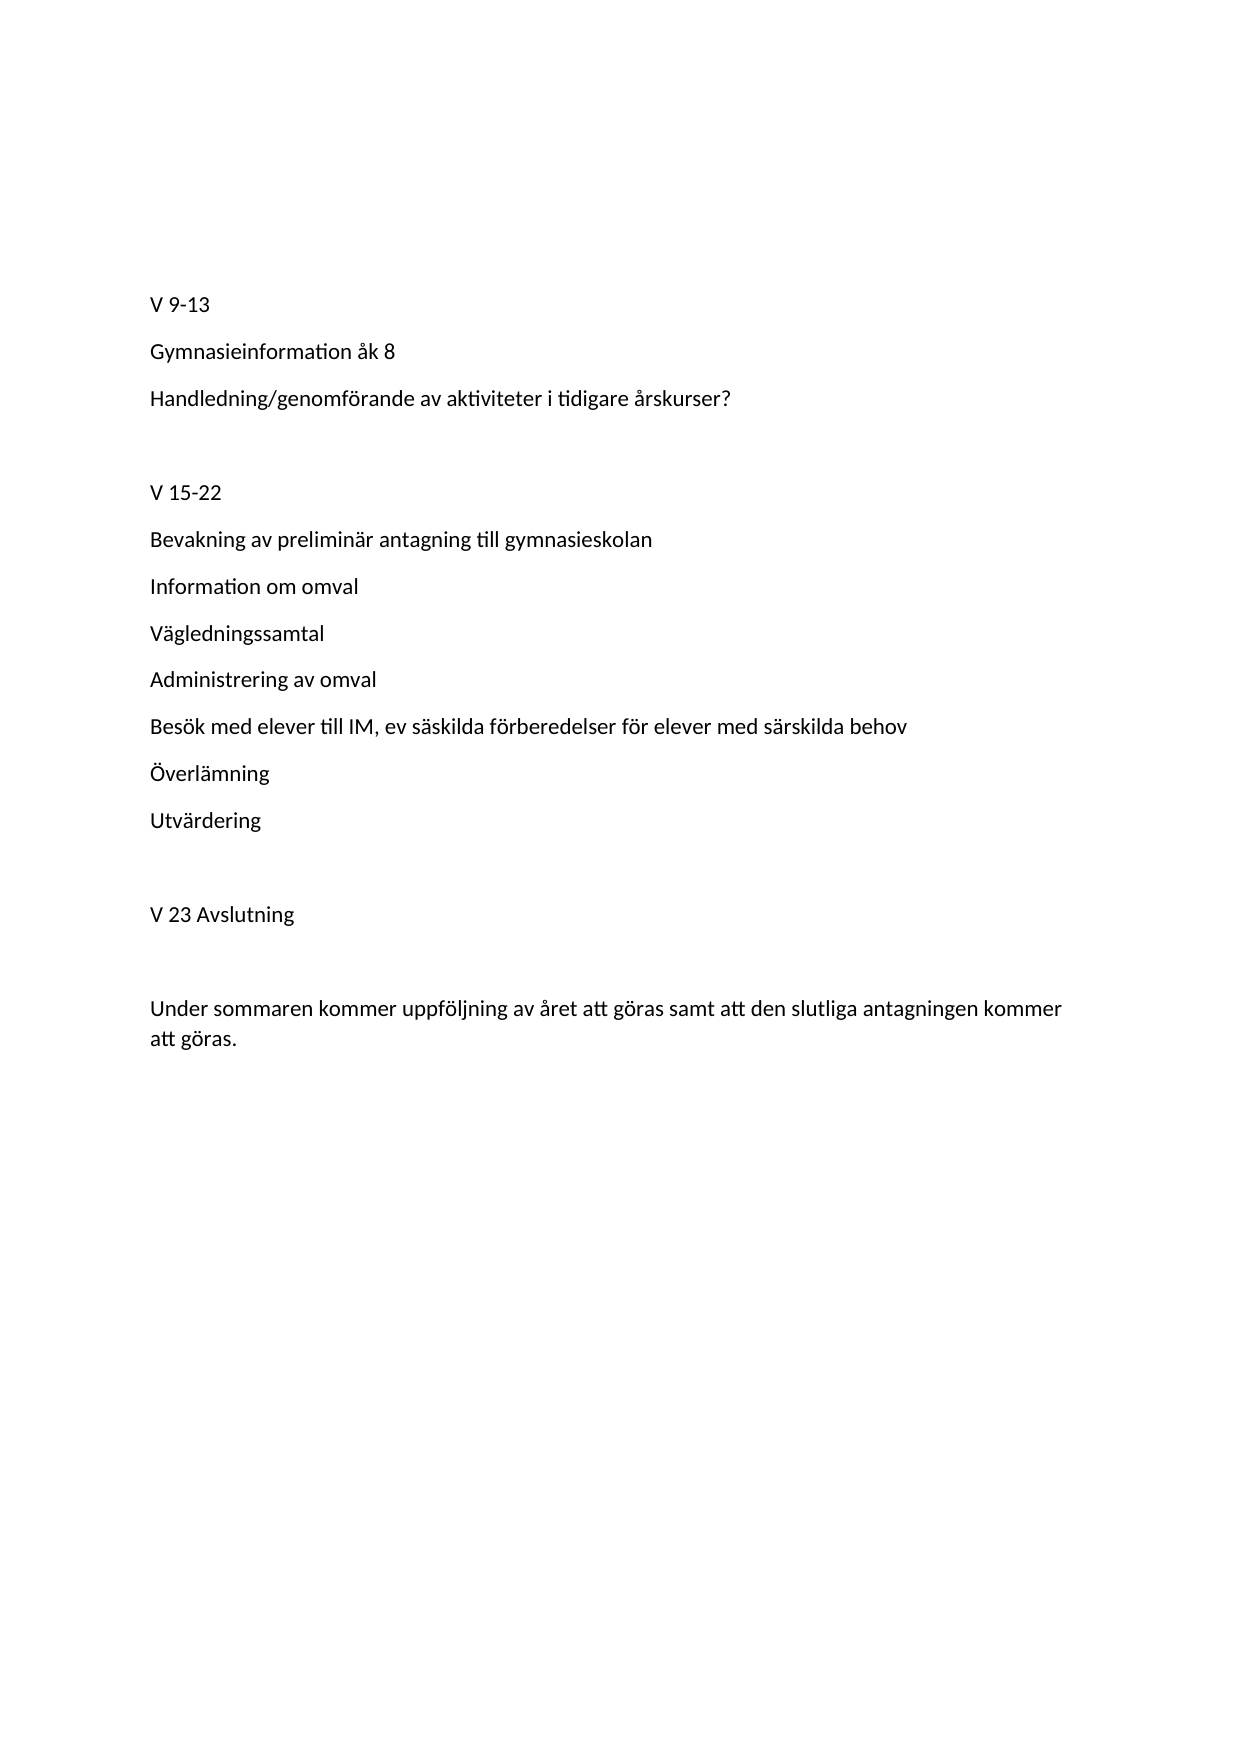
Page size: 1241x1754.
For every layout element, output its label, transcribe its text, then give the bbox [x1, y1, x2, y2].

text Bevakning av preliminär antagning till gymnasieskolan [150, 525, 1090, 553]
text Vägledningssamtal [150, 619, 1090, 647]
text Handledning/genomförande av aktiviteter i tidigare årskurser? [150, 384, 1090, 412]
text Besök med elever till IM, ev säskilda förberedelser för elever med särskilda behov [150, 712, 1090, 741]
text Utvärdering [150, 806, 1090, 834]
text V 23 Avslutning [150, 900, 1090, 928]
text V 15-22 [150, 478, 1090, 506]
text Information om omval [150, 572, 1090, 600]
text Under sommaren kommer uppföljning av året att göras samt att den slutliga antagningen kommer att göras. [150, 994, 1090, 1052]
text V 9-13 [150, 291, 1090, 319]
text Gymnasieinformation åk 8 [150, 337, 1090, 366]
text Administrering av omval [150, 666, 1090, 694]
text Överlämning [150, 759, 1090, 787]
